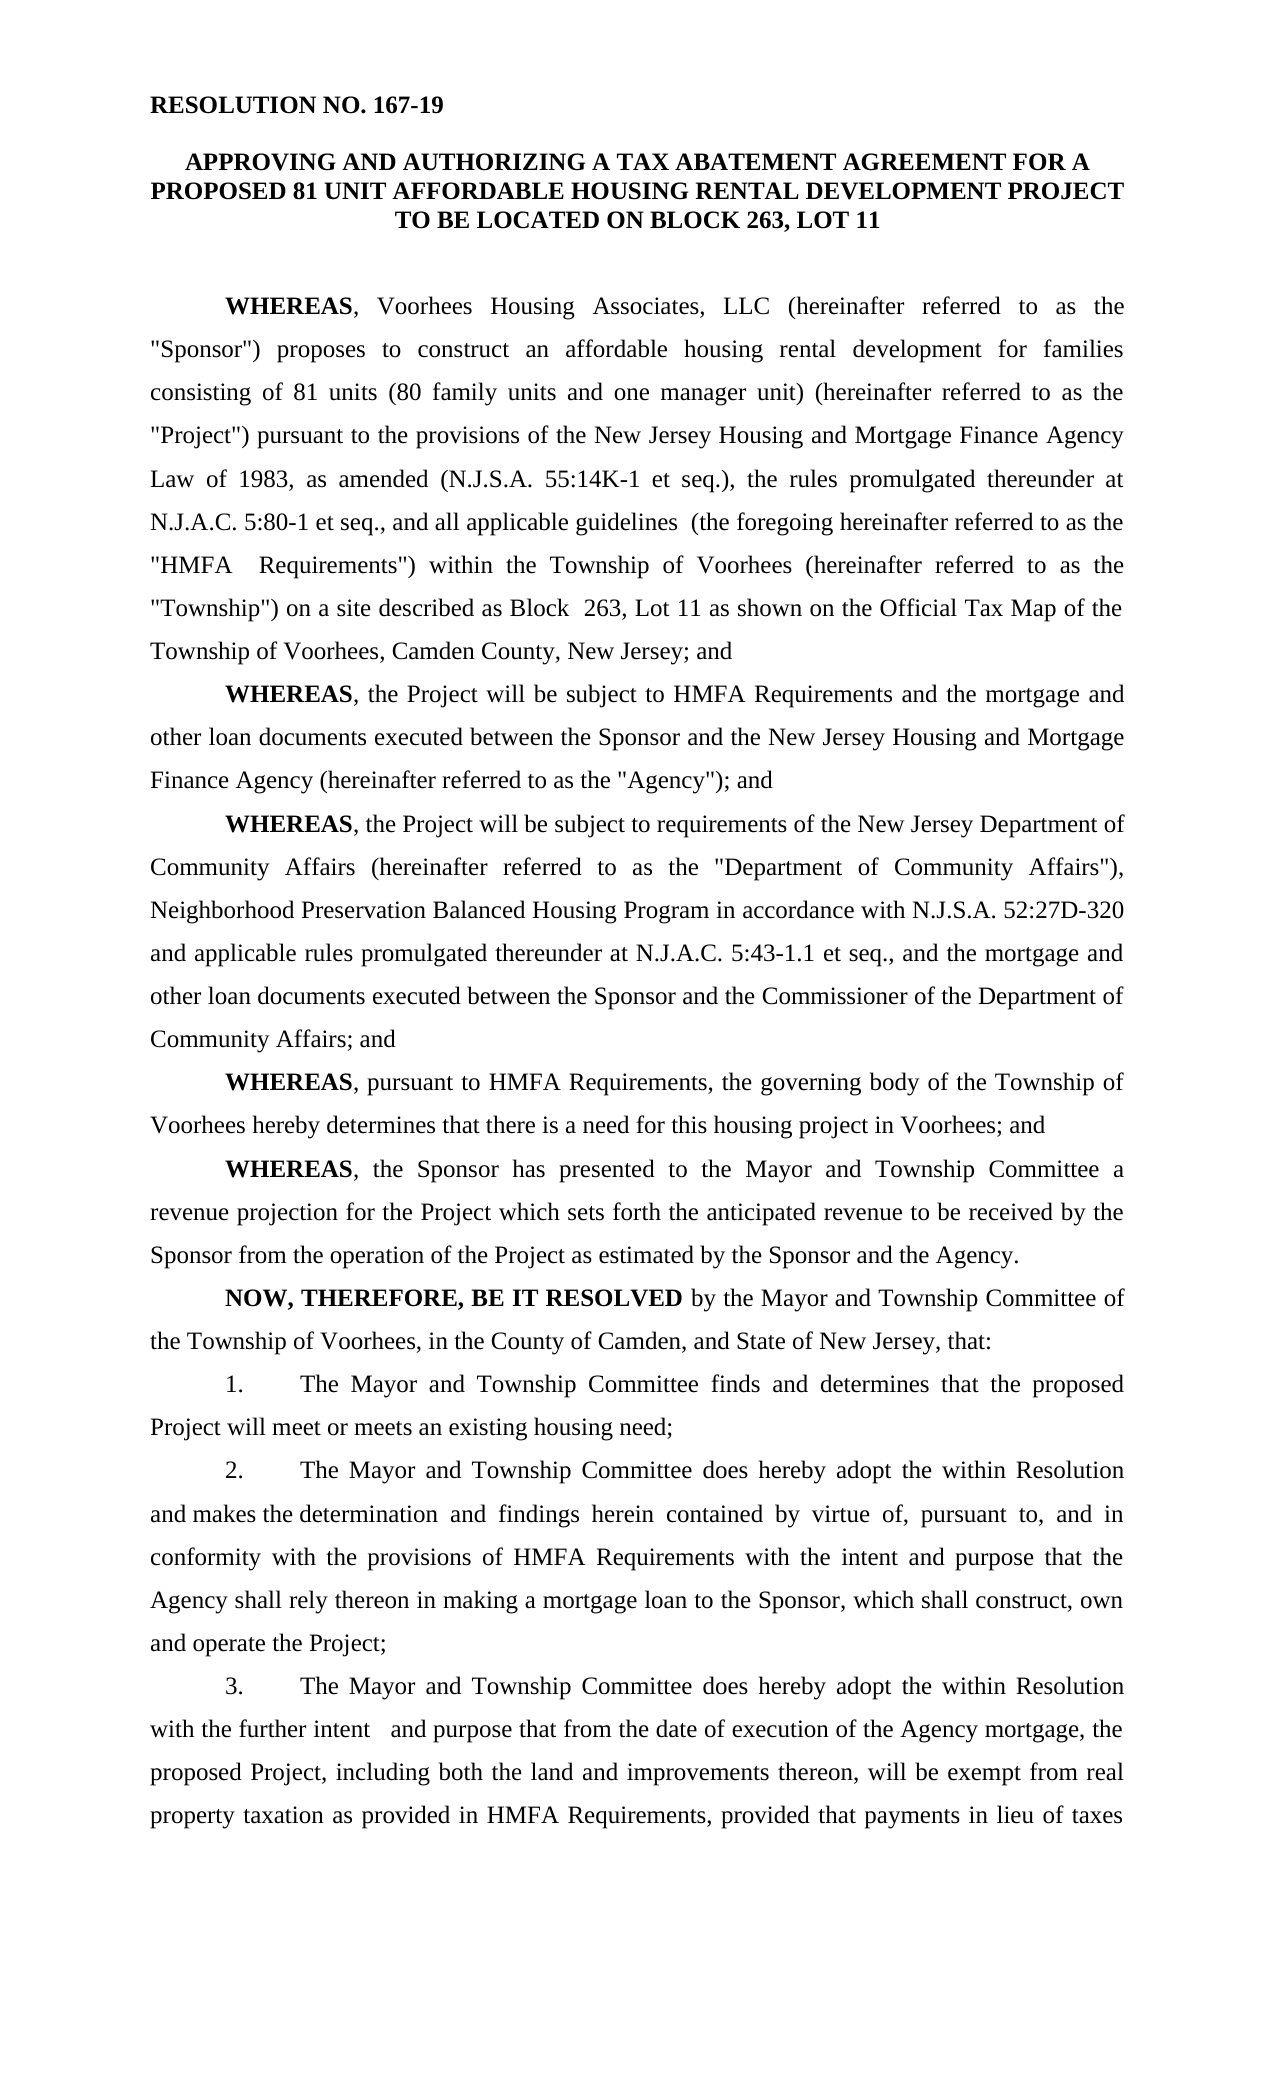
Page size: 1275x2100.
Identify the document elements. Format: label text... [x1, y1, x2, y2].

text NOW, THEREFORE, BE IT RESOLVED by the Mayor and Township Committee of the Township of Voorhees, in the County of Camden, and State of New Jersey, that: [150, 1283, 1125, 1355]
text WHEREAS, the Project will be subject to requirements of the New Jersey Department of Community Affairs (hereinafter referred to as the "Department of Community Affairs"), Neighborhood Preservation Balanced Housing Program in accordance with N.J.S.A. 52:27D-320 and applicable rules promulgated thereunder at N.J.A.C. 5:43-1.1 et seq., and the mortgage and other loan documents executed between the Sponsor and the Commissioner of the Department of Community Affairs; and [150, 809, 1125, 1053]
text RESOLUTION NO. 167-19 [150, 90, 1125, 119]
text 1. The Mayor and Township Committee finds and determines that the proposed Project will meet or meets an existing housing need; [150, 1369, 1125, 1441]
text WHEREAS, Voorhees Housing Associates, LLC (hereinafter referred to as the "Sponsor") proposes to construct an affordable housing rental development for families consisting of 81 units (80 family units and one manager unit) (hereinafter referred to as the "Project") pursuant to the provisions of the New Jersey Housing and Mortgage Finance Agency Law of 1983, as amended (N.J.S.A. 55:14K-1 et seq.), the rules promulgated thereunder at N.J.A.C. 5:80-1 et seq., and all applicable guidelines (the foregoing hereinafter referred to as the "HMFA Requirements") within the Township of Voorhees (hereinafter referred to as the "Township") on a site described as Block 263, Lot 11 as shown on the Official Tax Map of the Township of Voorhees, Camden County, New Jersey; and [150, 291, 1125, 665]
text WHEREAS, the Project will be subject to HMFA Requirements and the mortgage and other loan documents executed between the Sponsor and the New Jersey Housing and Mortgage Finance Agency (hereinafter referred to as the "Agency"); and [150, 679, 1125, 794]
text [150, 1671, 1125, 1829]
text WHEREAS, the Sponsor has presented to the Mayor and Township Committee a revenue projection for the Project which sets forth the anticipated revenue to be received by the Sponsor from the operation of the Project as estimated by the Sponsor and the Agency. [150, 1154, 1125, 1269]
text WHEREAS, pursuant to HMFA Requirements, the governing body of the Township of Voorhees hereby determines that there is a need for this housing project in Voorhees; and [150, 1067, 1125, 1139]
text 2. The Mayor and Township Committee does hereby adopt the within Resolution and makes the determination and findings herein contained by virtue of, pursuant to, and in conformity with the provisions of HMFA Requirements with the intent and purpose that the Agency shall rely thereon in making a mortgage loan to the Sponsor, which shall construct, own and operate the Project; [150, 1456, 1125, 1657]
text APPROVING AND AUTHORIZING A TAX ABATEMENT AGREEMENT FOR A PROPOSED 81 UNIT AFFORDABLE HOUSING RENTAL DEVELOPMENT PROJECT TO BE LOCATED ON BLOCK 263, LOT 11 [150, 147, 1125, 234]
